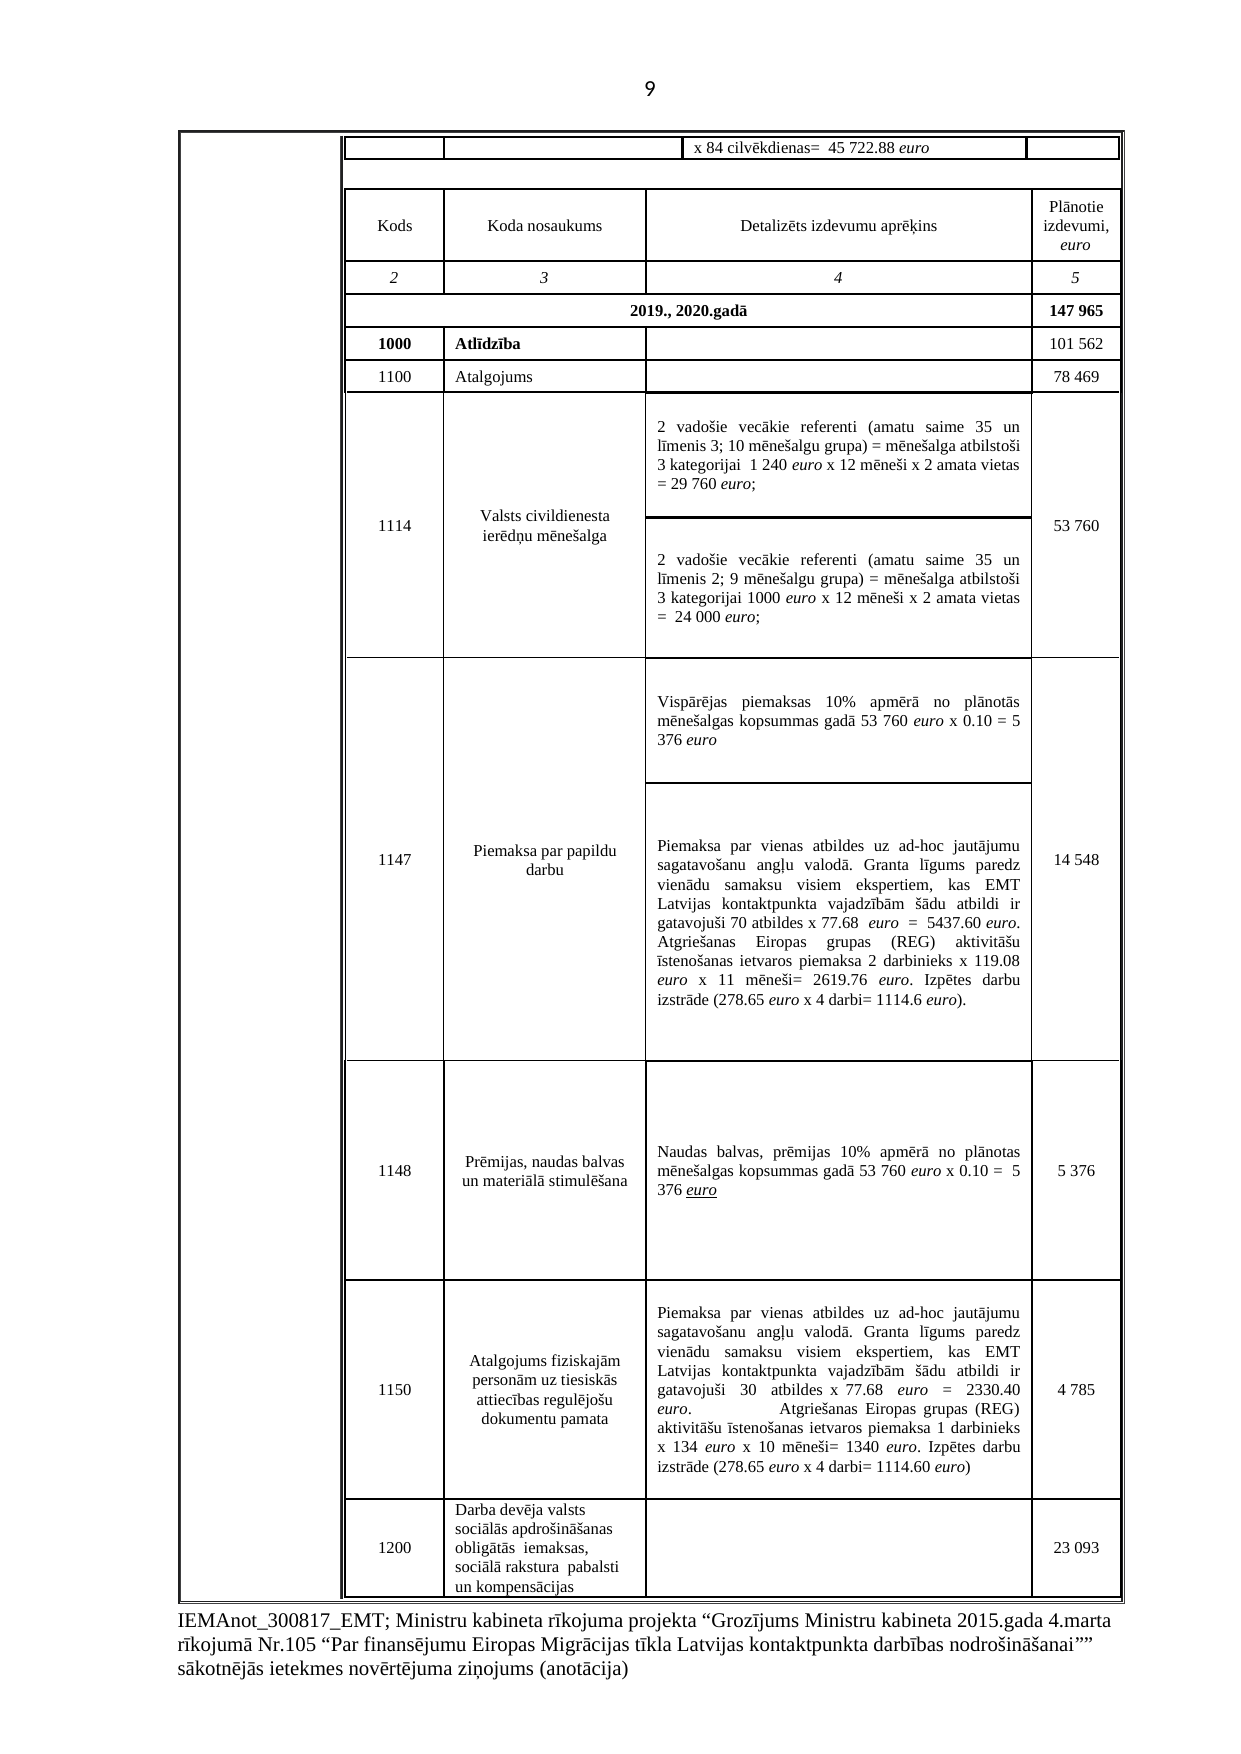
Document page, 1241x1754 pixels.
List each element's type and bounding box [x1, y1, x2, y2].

table_cell [181, 133, 341, 1601]
